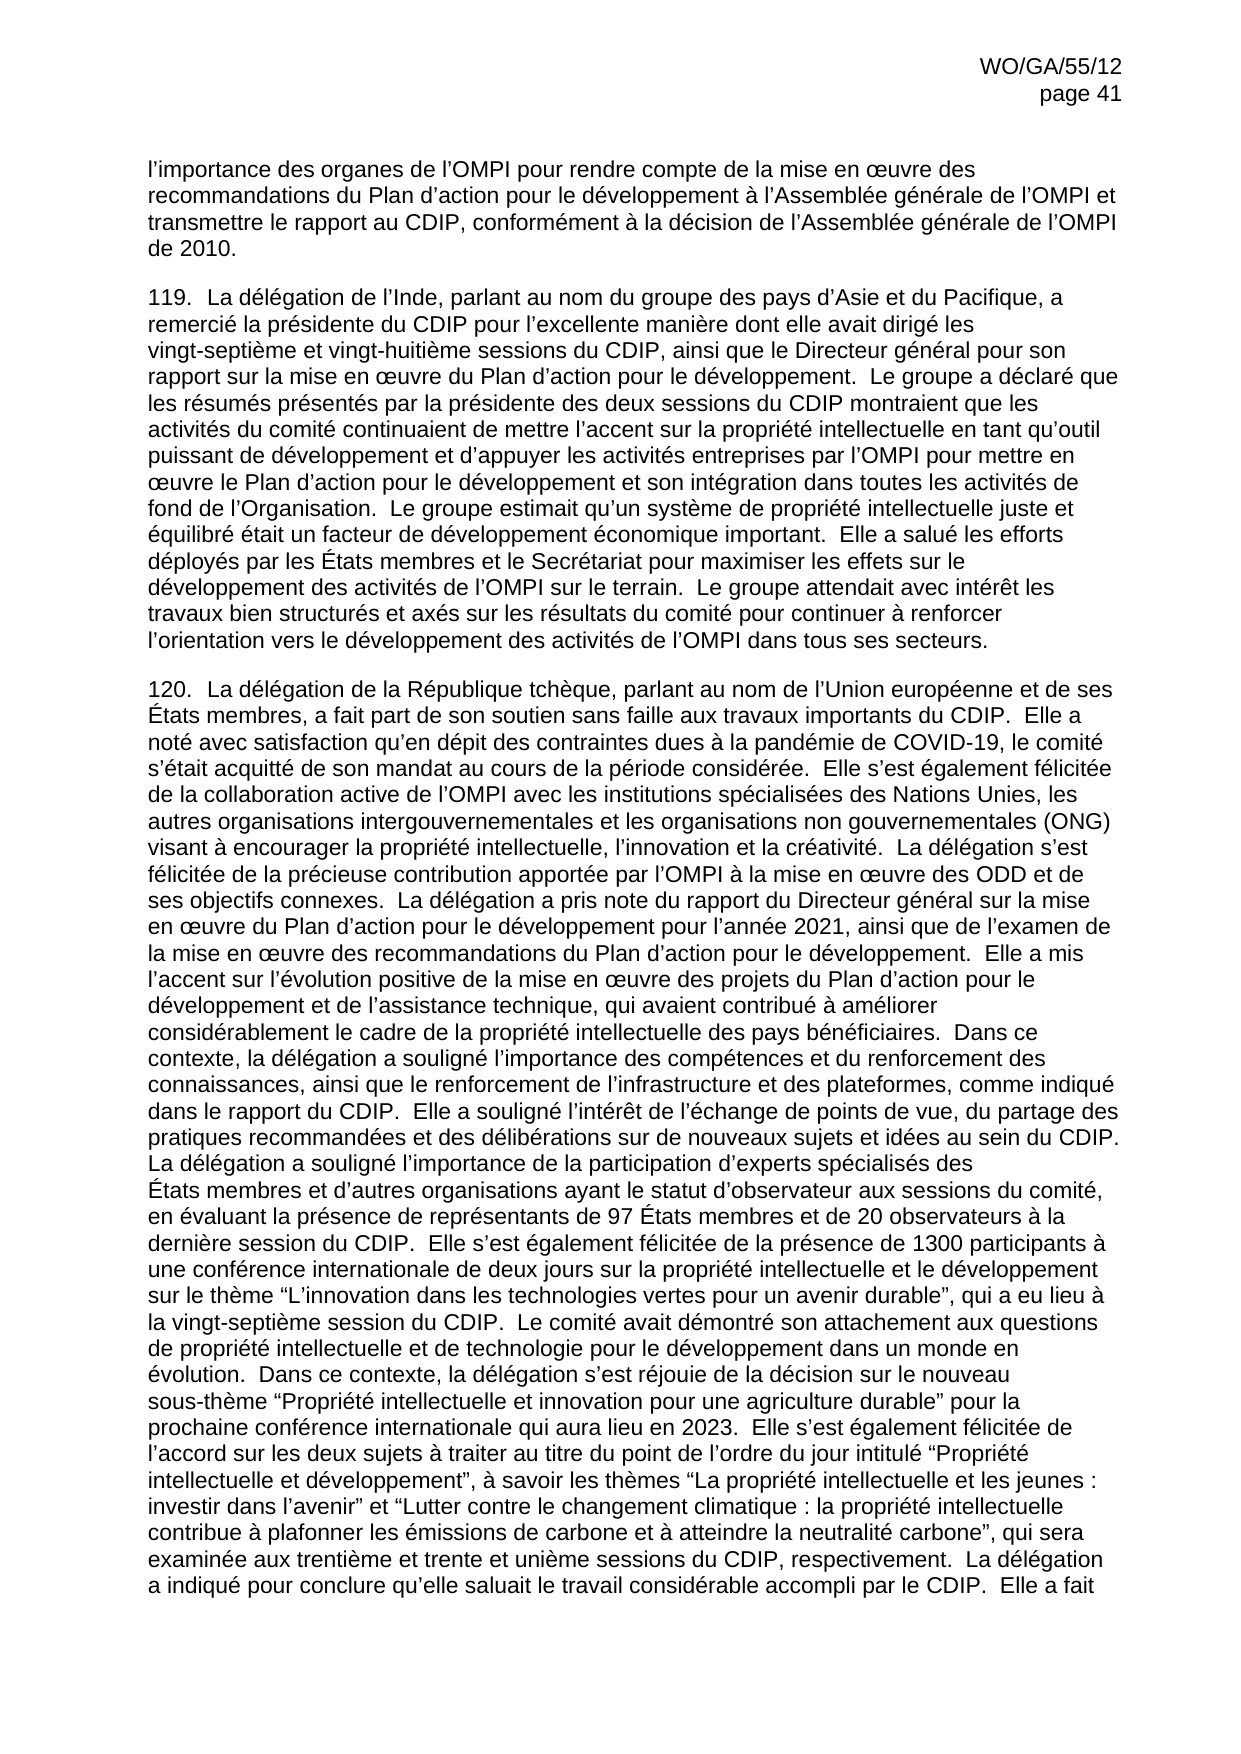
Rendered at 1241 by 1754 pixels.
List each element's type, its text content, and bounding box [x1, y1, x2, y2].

text La délégation de l’Inde, parlant au nom du groupe des pays d’Asie et du Pacifique, a remercié la présidente du CDIP pour l’excellente manière dont elle avait dirigé les vingt-septième et vingt-huitième sessions du CDIP, ainsi que le Directeur général pour son rapport sur la mise en œuvre du Plan d’action pour le développement. Le groupe a déclaré que les résumés présentés par la présidente des deux sessions du CDIP montraient que les activités du comité continuaient de mettre l’accent sur la propriété intellectuelle en tant qu’outil puissant de développement et d’appuyer les activités entreprises par l’OMPI pour mettre en œuvre le Plan d’action pour le développement et son intégration dans toutes les activités de fond de l’Organisation. Le groupe estimait qu’un système de propriété intellectuelle juste et équilibré était un facteur de développement économique important. Elle a salué les efforts déployés par les États membres et le Secrétariat pour maximiser les effets sur le développement des activités de l’OMPI sur le terrain. Le groupe attendait avec intérêt les travaux bien structurés et axés sur les résultats du comité pour continuer à renforcer l’orientation vers le développement des activités de l’OMPI dans tous ses secteurs. [148, 284, 1122, 653]
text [148, 156, 1122, 261]
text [148, 676, 1122, 1598]
